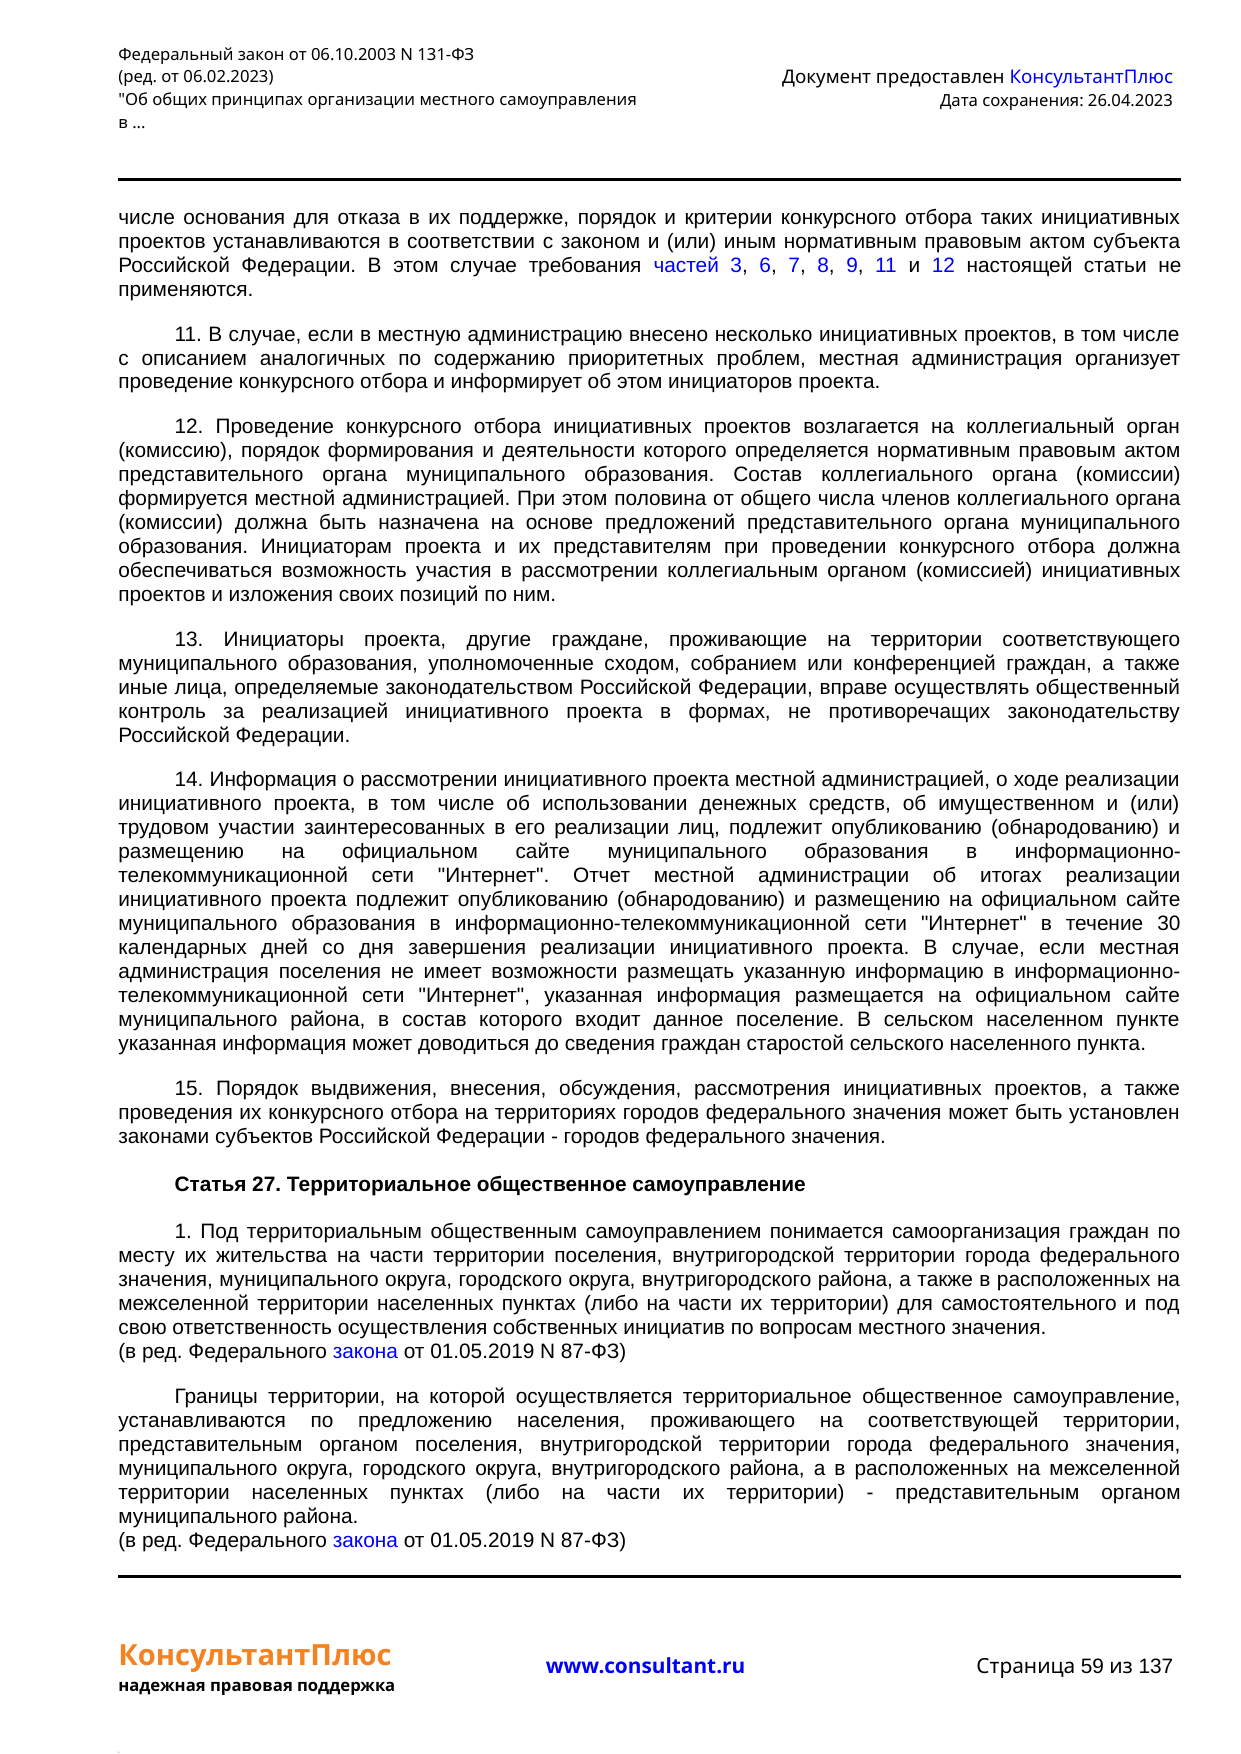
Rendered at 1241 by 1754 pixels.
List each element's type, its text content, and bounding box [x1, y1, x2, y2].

text (в ред. Федерального закона от 01.05.2019 N 87-ФЗ) [118, 1339, 1181, 1363]
text 15. Порядок выдвижения, внесения, обсуждения, рассмотрения инициативных проектов, а также проведения их конкурсного отбора на территориях городов федерального значения может быть установлен законами субъектов Российской Федерации - городов федерального значения. [118, 1076, 1181, 1147]
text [118, 205, 1181, 301]
text 14. Информация о рассмотрении инициативного проекта местной администрацией, о ходе реализации инициативного проекта, в том числе об использовании денежных средств, об имущественном и (или) трудовом участии заинтересованных в его реализации лиц, подлежит опубликованию (обнародованию) и размещению на официальном сайте муниципального образования в информационно-телекоммуникационной сети "Интернет". Отчет местной администрации об итогах реализации инициативного проекта подлежит опубликованию (обнародованию) и размещению на официальном сайте муниципального образования в информационно-телекоммуникационной сети "Интернет" в течение 30 календарных дней со дня завершения реализации инициативного проекта. В случае, если местная администрация поселения не имеет возможности размещать указанную информацию в информационно-телекоммуникационной сети "Интернет", указанная информация размещается на официальном сайте муниципального района, в состав которого входит данное поселение. В сельском населенном пункте указанная информация может доводиться до сведения граждан старостой сельского населенного пункта. [118, 767, 1181, 1055]
text 13. Инициаторы проекта, другие граждане, проживающие на территории соответствующего муниципального образования, уполномоченные сходом, собранием или конференцией граждан, а также иные лица, определяемые законодательством Российской Федерации, вправе осуществлять общественный контроль за реализацией инициативного проекта в формах, не противоречащих законодательству Российской Федерации. [118, 627, 1181, 746]
text (в ред. Федерального закона от 01.05.2019 N 87-ФЗ) [118, 1528, 1181, 1552]
text 12. Проведение конкурсного отбора инициативных проектов возлагается на коллегиальный орган (комиссию), порядок формирования и деятельности которого определяется нормативным правовым актом представительного органа муниципального образования. Состав коллегиального органа (комиссии) формируется местной администрацией. При этом половина от общего числа членов коллегиального органа (комиссии) должна быть назначена на основе предложений представительного органа муниципального образования. Инициаторам проекта и их представителям при проведении конкурсного отбора должна обеспечиваться возможность участия в рассмотрении коллегиальным органом (комиссией) инициативных проектов и изложения своих позиций по ним. [118, 414, 1181, 606]
title Статья 27. Территориальное общественное самоуправление [118, 1171, 1181, 1195]
text 1. Под территориальным общественным самоуправлением понимается самоорганизация граждан по месту их жительства на части территории поселения, внутригородской территории города федерального значения, муниципального округа, городского округа, внутригородского района, а также в расположенных на межселенной территории населенных пунктах (либо на части их территории) для самостоятельного и под свою ответственность осуществления собственных инициатив по вопросам местного значения. [118, 1219, 1181, 1339]
text Границы территории, на которой осуществляется территориальное общественное самоуправление, устанавливаются по предложению населения, проживающего на соответствующей территории, представительным органом поселения, внутригородской территории города федерального значения, муниципального округа, городского округа, внутригородского района, а в расположенных на межселенной территории населенных пунктах (либо на части их территории) - представительным органом муниципального района. [118, 1384, 1181, 1528]
text 11. В случае, если в местную администрацию внесено несколько инициативных проектов, в том числе с описанием аналогичных по содержанию приоритетных проблем, местная администрация организует проведение конкурсного отбора и информирует об этом инициаторов проекта. [118, 321, 1181, 393]
